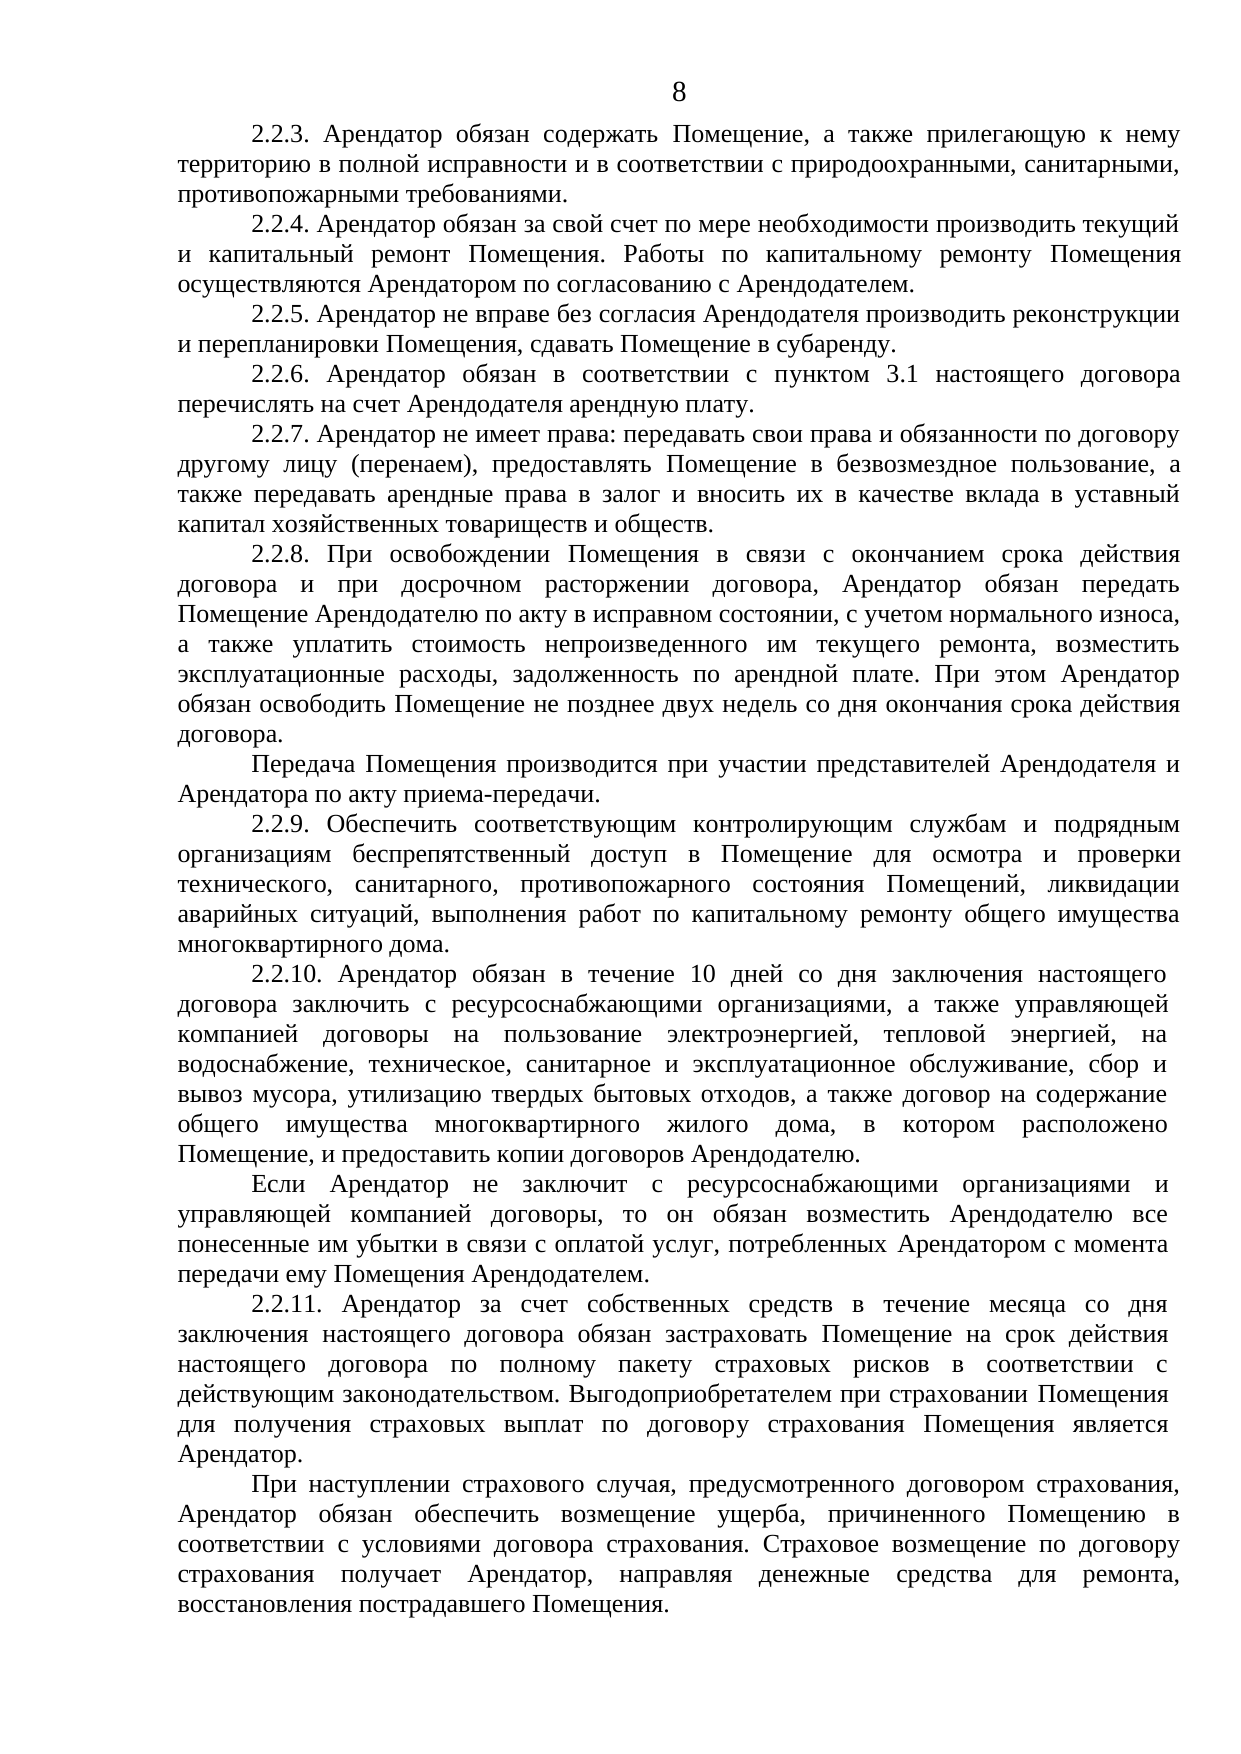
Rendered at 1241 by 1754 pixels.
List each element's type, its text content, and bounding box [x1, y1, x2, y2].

text Если Арендатор не заключит с ресурсоснабжающими организациями и управляющей компанией договоры, то он обязан возместить Арендодателю все понесенные им убытки в связи с оплатой услуг, потребленных Арендатором с момента передачи ему Помещения Арендодателем. [177, 1168, 1168, 1288]
text 2.2.5. Арендатор не вправе без согласия Арендодателя производить реконструкции и перепланировки Помещения, сдавать Помещение в субаренду. [177, 298, 1181, 358]
text 2.2.10. Арендатор обязан в течение 10 дней со дня заключения настоящего договора заключить с ресурсоснабжающими организациями, а также управляющей компанией договоры на пользование электроэнергией, тепловой энергией, на водоснабжение, техническое, санитарное и эксплуатационное обслуживание, сбор и вывоз мусора, утилизацию твердых бытовых отходов, а также договор на содержание общего имущества многоквартирного жилого дома, в котором расположено Помещение, и предоставить копии договоров Арендодателю. [177, 958, 1168, 1168]
text 2.2.4. Арендатор обязан за свой счет по мере необходимости производить текущий и капитальный ремонт Помещения. Работы по капитальному ремонту Помещения осуществляются Арендатором по согласованию с Арендодателем. [177, 208, 1181, 298]
text 2.2.3. Арендатор обязан содержать Помещение, а также прилегающую к нему территорию в полной исправности и в соответствии с природоохранными, санитарными, противопожарными требованиями. [177, 118, 1181, 208]
text 2.2.7. Арендатор не имеет права: передавать свои права и обязанности по договору другому лицу (перенаем), предоставлять Помещение в безвозмездное пользование, а также передавать арендные права в залог и вносить их в качестве вклада в уставный капитал хозяйственных товариществ и обществ. [177, 418, 1181, 538]
text 2.2.8. При освобождении Помещения в связи с окончанием срока действия договора и при досрочном расторжении договора, Арендатор обязан передать Помещение Арендодателю по акту в исправном состоянии, с учетом нормального износа, а также уплатить стоимость непроизведенного им текущего ремонта, возместить эксплуатационные расходы, задолженность по арендной плате. При этом Арендатор обязан освободить Помещение не позднее двух недель со дня окончания срока действия договора. [177, 538, 1181, 748]
text При наступлении страхового случая, предусмотренного договором страхования, Арендатор обязан обеспечить возмещение ущерба, причиненного Помещению в соответствии с условиями договора страхования. Страховое возмещение по договору страхования получает Арендатор, направляя денежные средства для ремонта, восстановления пострадавшего Помещения. [177, 1468, 1181, 1618]
text 2.2.11. Арендатор за счет собственных средств в течение месяца со дня заключения настоящего договора обязан застраховать Помещение на срок действия настоящего договора по полному пакету страховых рисков в соответствии с действующим законодательством. Выгодоприобретателем при страховании Помещения для получения страховых выплат по договору страхования Помещения является Арендатор. [177, 1288, 1168, 1468]
text 2.2.9. Обеспечить соответствующим контролирующим службам и подрядным организациям беспрепятственный доступ в Помещение для осмотра и проверки технического, санитарного, противопожарного состояния Помещений, ликвидации аварийных ситуаций, выполнения работ по капитальному ремонту общего имущества многоквартирного дома. [177, 808, 1181, 958]
text Передача Помещения производится при участии представителей Арендодателя и Арендатора по акту приема-передачи. [177, 748, 1181, 808]
text 2.2.6. Арендатор обязан в соответствии с пунктом 3.1 настоящего договора перечислять на счет Арендодателя арендную плату. [177, 358, 1181, 418]
